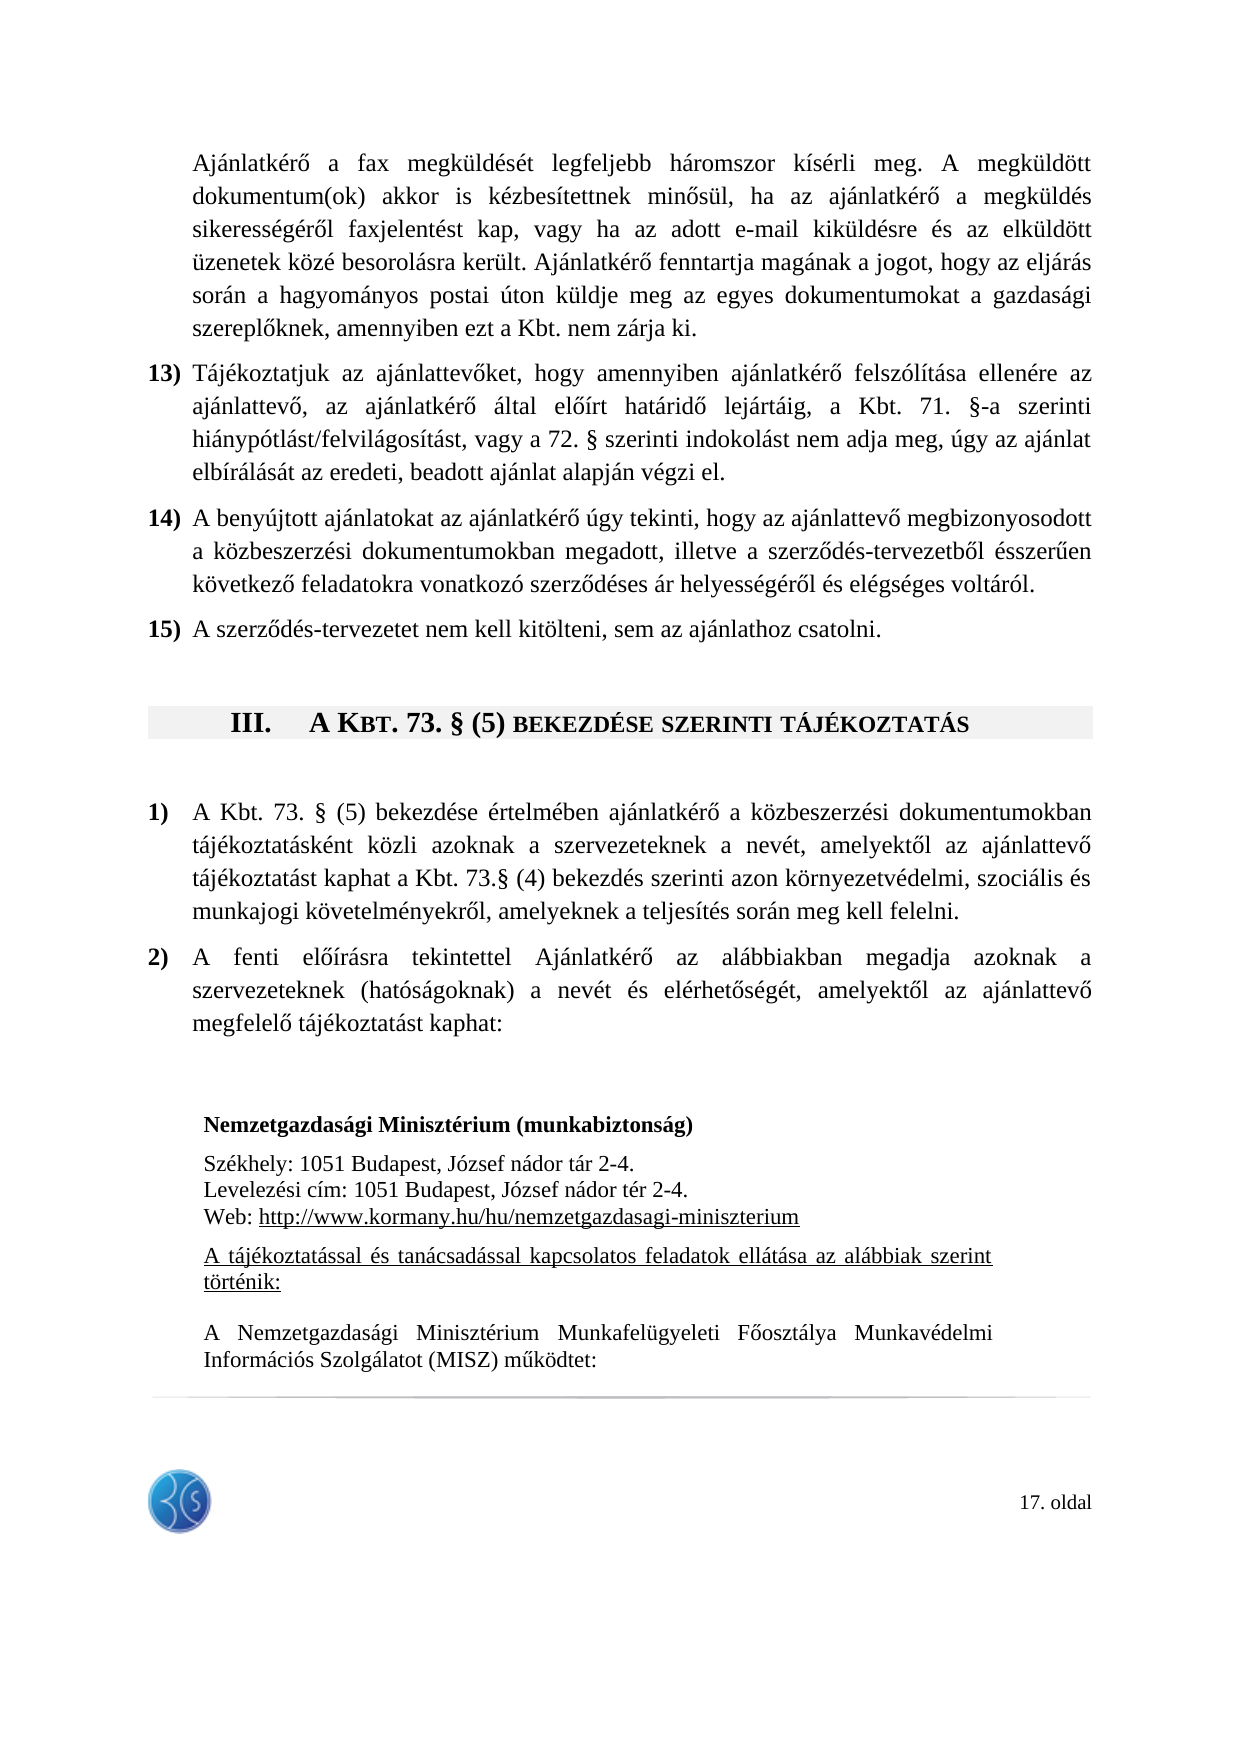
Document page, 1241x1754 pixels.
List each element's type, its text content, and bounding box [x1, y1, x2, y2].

list A fenti előírásra tekintettel Ajánlatkérő az alábbiakban megadja azoknak a szervezeteknek (hatóságoknak) a nevét és elérhetőségét, amelyektől az ajánlattevő megfelelő tájékoztatást kaphat: [148, 942, 1092, 1036]
list A Kbt. 73. § (5) bekezdése szerinti tájékoztatás [148, 706, 1093, 739]
table_cell Levelezési cím: 1051 Budapest, József nádor tér 2-4. [192, 1176, 1004, 1203]
list Ajánlatkérő a fax megküldését legfeljebb háromszor kísérli meg. A megküldött dokumentum(ok) akkor is kézbesítettnek minősül, ha az ajánlatkérő a megküldés sikerességéről faxjelentést kap, vagy ha az adott e-mail kiküldésre és az elküldött üzenetek közé besorolásra került. Ajánlatkérő fenntartja magának a jogot, hogy az eljárás során a hagyományos postai úton küldje meg az egyes dokumentumokat a gazdasági szereplőknek, amennyiben ezt a Kbt. nem zárja ki. [192, 148, 1092, 342]
picture [147, 1391, 1093, 1404]
table_cell A tájékoztatással és tanácsadással kapcsolatos feladatok ellátása az alábbiak szerint történik: [192, 1229, 1004, 1307]
table_cell Web: http://www.kormany.hu/hu/nemzetgazdasagi-miniszterium [192, 1203, 1004, 1229]
list A Kbt. 73. § (5) bekezdése értelmében ajánlatkérő a közbeszerzési dokumentumokban tájékoztatásként közli azoknak a szervezeteknek a nevét, amelyektől az ajánlattevő tájékoztatást kaphat a Kbt. 73.§ (4) bekezdés szerinti azon környezetvédelmi, szociális és munkajogi követelményekről, amelyeknek a teljesítés során meg kell felelni. [148, 797, 1092, 925]
picture [147, 1469, 212, 1534]
table_cell Székhely: 1051 Budapest, József nádor tár 2-4. [192, 1150, 1004, 1176]
table_header Nemzetgazdasági Minisztérium (munkabiztonság) [192, 1099, 1004, 1150]
list A benyújtott ajánlatokat az ajánlatkérő úgy tekinti, hogy az ajánlattevő megbizonyosodott a közbeszerzési dokumentumokban megadott, illetve a szerződés-tervezetből ésszerűen következő feladatokra vonatkozó szerződéses ár helyességéről és elégséges voltáról. [148, 503, 1092, 598]
list Tájékoztatjuk az ajánlattevőket, hogy amennyiben ajánlatkérő felszólítása ellenére az ajánlattevő, az ajánlatkérő által előírt határidő lejártáig, a Kbt. 71. §-a szerinti hiánypótlást/felvilágosítást, vagy a 72. § szerinti indokolást nem adja meg, úgy az ajánlat elbírálását az eredeti, beadott ajánlat alapján végzi el. [148, 358, 1092, 486]
list A szerződés-tervezetet nem kell kitölteni, sem az ajánlathoz csatolni. [148, 614, 1092, 643]
